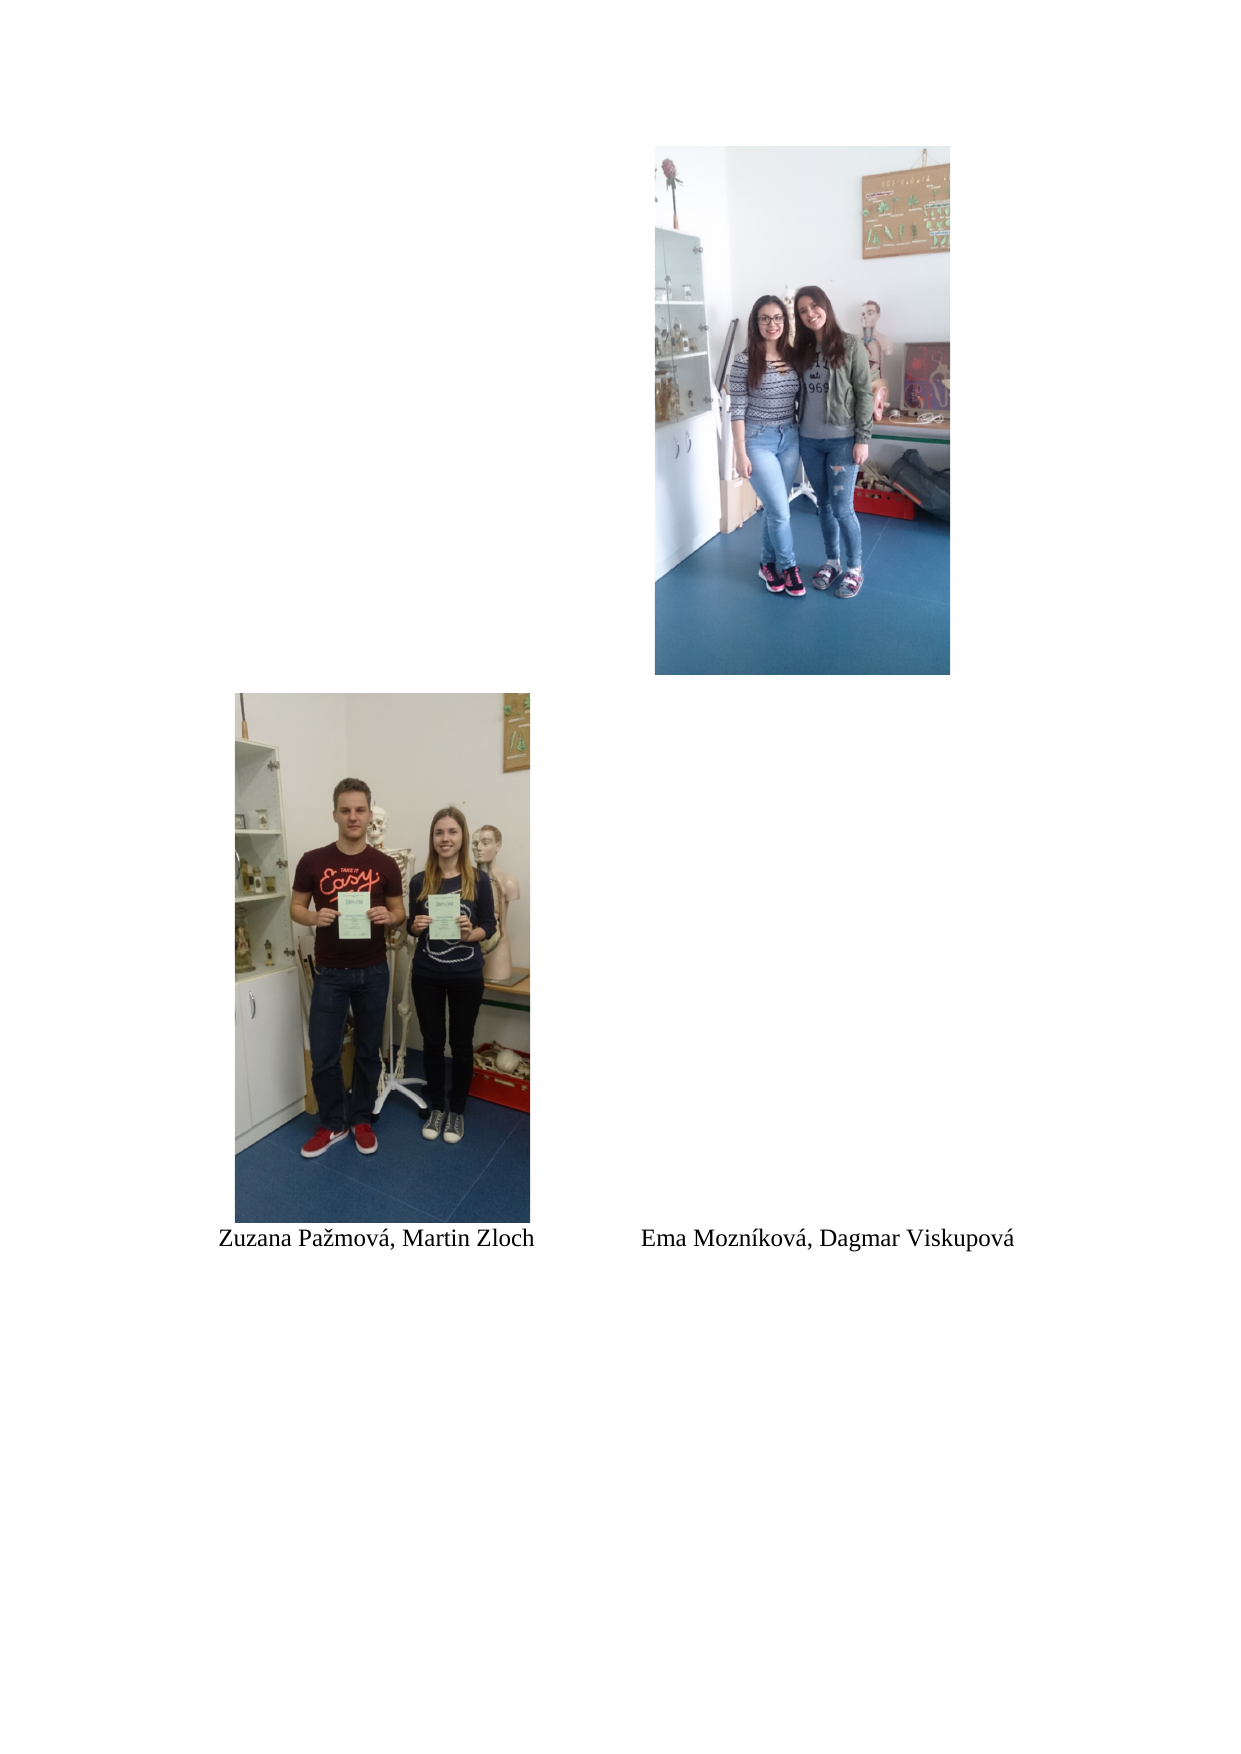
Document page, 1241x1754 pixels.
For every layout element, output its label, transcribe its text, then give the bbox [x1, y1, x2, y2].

text Zuzana Pažmová, Martin Zloch Ema Mozníková, Dagmar Viskupová [118, 1223, 1152, 1252]
picture [234, 693, 531, 1223]
picture [654, 146, 951, 675]
